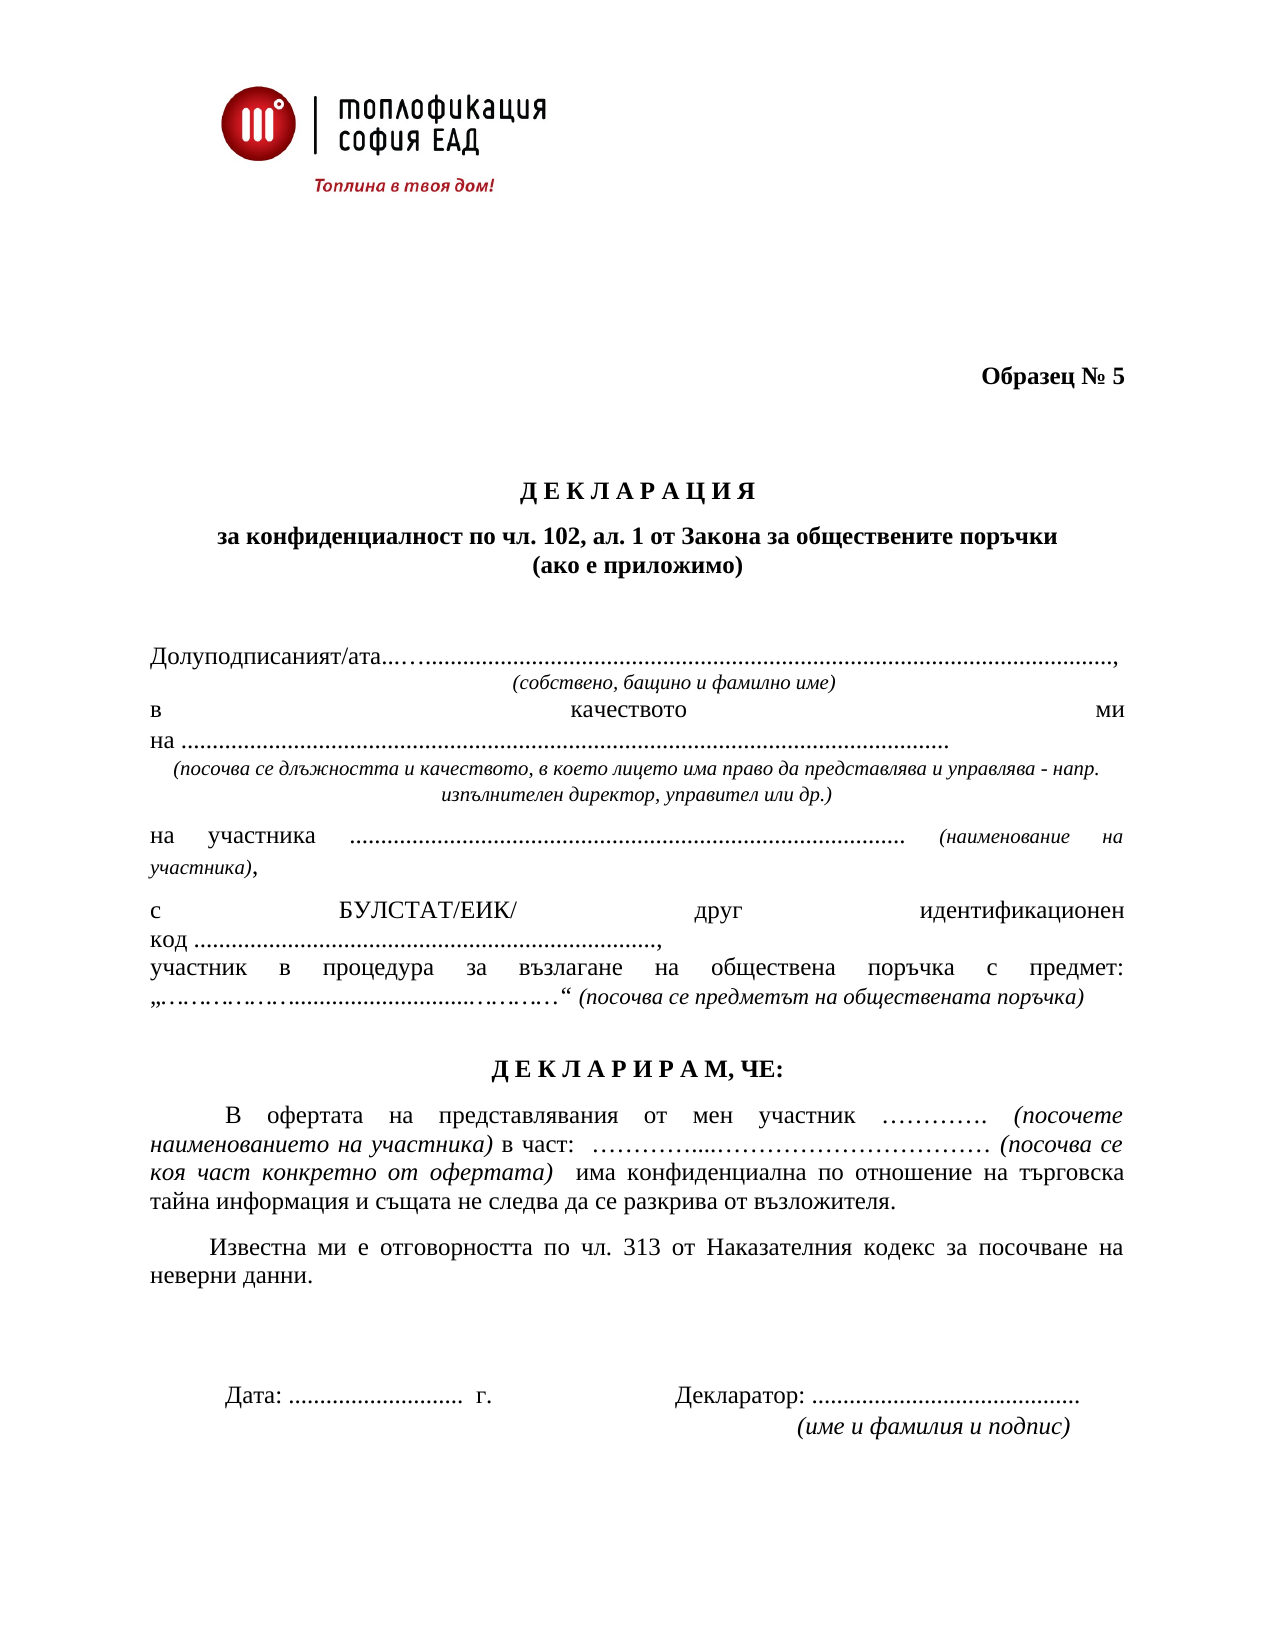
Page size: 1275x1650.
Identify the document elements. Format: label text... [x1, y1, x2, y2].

text Дата: ............................ г. Декларатор: ........................................... [150, 1380, 1125, 1409]
text (собствено, бащино и фамилно име) [150, 670, 1125, 694]
text Д Е К Л А Р А Ц И Я [150, 476, 1125, 505]
text В офертата на представлявания от мен участник …………. (посочете наименованието на участника) в част: …………....…………………………… (посочва се коя част конкретно от офертата) има конфиденциална по отношение на търговска тайна информация и същата не следва да се разкрива от възложителя. [150, 1100, 1125, 1215]
text Образец № 5 [150, 361, 1125, 390]
text (ако е приложимо) [150, 550, 1125, 579]
picture [150, 73, 593, 216]
text участник в процедура за възлагане на обществена поръчка с предмет: „………………............................…………“ (посочва се предметът на обществената поръчка) [150, 952, 1125, 1010]
text за конфиденциалност по чл. 102, ал. 1 от Закона за обществените поръчки [150, 521, 1125, 550]
text Д Е К Л А Р И Р А М, ЧЕ: [150, 1054, 1125, 1083]
text в качеството ми на ........................................................................................................................... [150, 694, 1125, 754]
text Долуподписаният/ата...….............................................................................................................., [150, 641, 1125, 670]
text (име и фамилия и подпис) [797, 1411, 1125, 1440]
text (посочва се длъжността и качеството, в което лицето има право да представлява и управлява - напр. изпълнителен директор, управител или др.) [150, 756, 1125, 806]
text с БУЛСТАТ/ЕИК/ друг идентификационен код .........................................................................., [150, 895, 1125, 952]
text на участника ......................................................................................... (наименование на участника), [150, 820, 1125, 880]
text Известна ми е отговорността по чл. 313 от Наказателния кодекс за посочване на неверни данни. [150, 1232, 1125, 1289]
